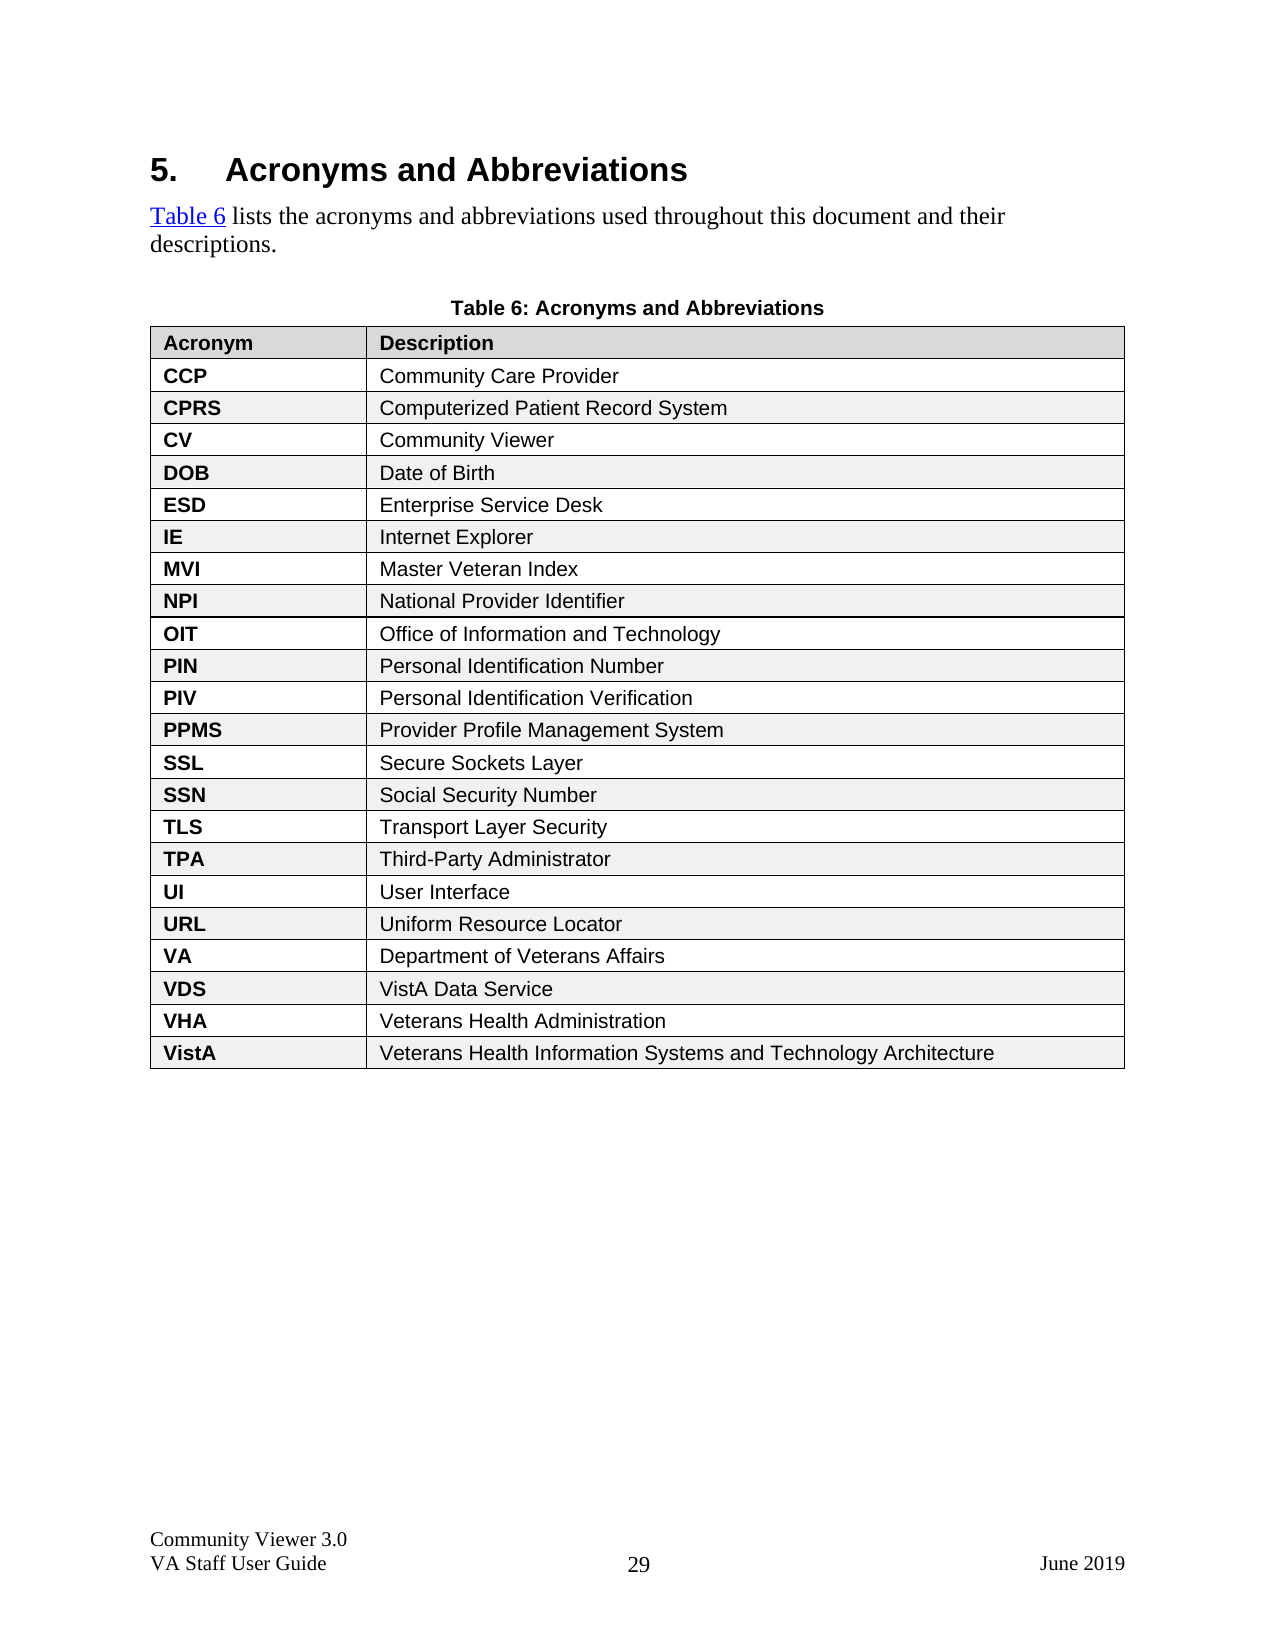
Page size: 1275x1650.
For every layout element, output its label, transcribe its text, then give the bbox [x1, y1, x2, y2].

table_cell TPA [151, 843, 366, 874]
table_cell ESD [151, 489, 366, 519]
table_cell Master Veteran Index [367, 553, 1124, 584]
table_cell CPRS [151, 392, 366, 423]
table_cell Community Care Provider [367, 359, 1124, 391]
table_cell OIT [151, 618, 366, 648]
table_cell Office of Information and Technology [367, 618, 1124, 648]
subtitle Acronyms and Abbreviations [150, 150, 1137, 188]
table_cell Veterans Health Information Systems and Technology Architecture [367, 1037, 1124, 1068]
table_cell Provider Profile Management System [367, 714, 1124, 745]
table_cell IE [151, 521, 366, 552]
table_cell TLS [151, 811, 366, 842]
table_cell Enterprise Service Desk [367, 489, 1124, 519]
table_cell SSL [151, 746, 366, 778]
table_cell Third-Party Administrator [367, 843, 1124, 874]
table_cell PPMS [151, 714, 366, 745]
table_cell VDS [151, 972, 366, 1003]
table_cell National Provider Identifier [367, 585, 1124, 616]
table_cell UI [151, 876, 366, 907]
table_cell Computerized Patient Record System [367, 392, 1124, 423]
table_cell Personal Identification Verification [367, 682, 1124, 713]
table_cell Internet Explorer [367, 521, 1124, 552]
table_header Acronym [151, 327, 366, 358]
table_cell Veterans Health Administration [367, 1005, 1124, 1036]
table_header Description [367, 327, 1124, 358]
table_cell VistA [151, 1037, 366, 1068]
table_cell PIV [151, 682, 366, 713]
table_cell Secure Sockets Layer [367, 746, 1124, 778]
table_cell Uniform Resource Locator [367, 908, 1124, 939]
table_cell CV [151, 424, 366, 455]
table_cell Community Viewer [367, 424, 1124, 455]
table_cell VHA [151, 1005, 366, 1036]
table_cell NPI [151, 585, 366, 616]
table_cell Personal Identification Number [367, 650, 1124, 681]
table_cell Department of Veterans Affairs [367, 940, 1124, 971]
table_cell DOB [151, 456, 366, 487]
table_cell URL [151, 908, 366, 939]
table_cell Date of Birth [367, 456, 1124, 487]
table_cell CCP [151, 359, 366, 391]
text Table 6: Acronyms and Abbreviations [317, 296, 958, 320]
table_cell VistA Data Service [367, 972, 1124, 1003]
table_cell MVI [151, 553, 366, 584]
table_cell PIN [151, 650, 366, 681]
table_cell Transport Layer Security [367, 811, 1124, 842]
table_cell VA [151, 940, 366, 971]
table_cell User Interface [367, 876, 1124, 907]
text Table 6 lists the acronyms and abbreviations used throughout this document and their descriptions. [150, 201, 1007, 258]
table_cell SSN [151, 779, 366, 810]
table_cell Social Security Number [367, 779, 1124, 810]
